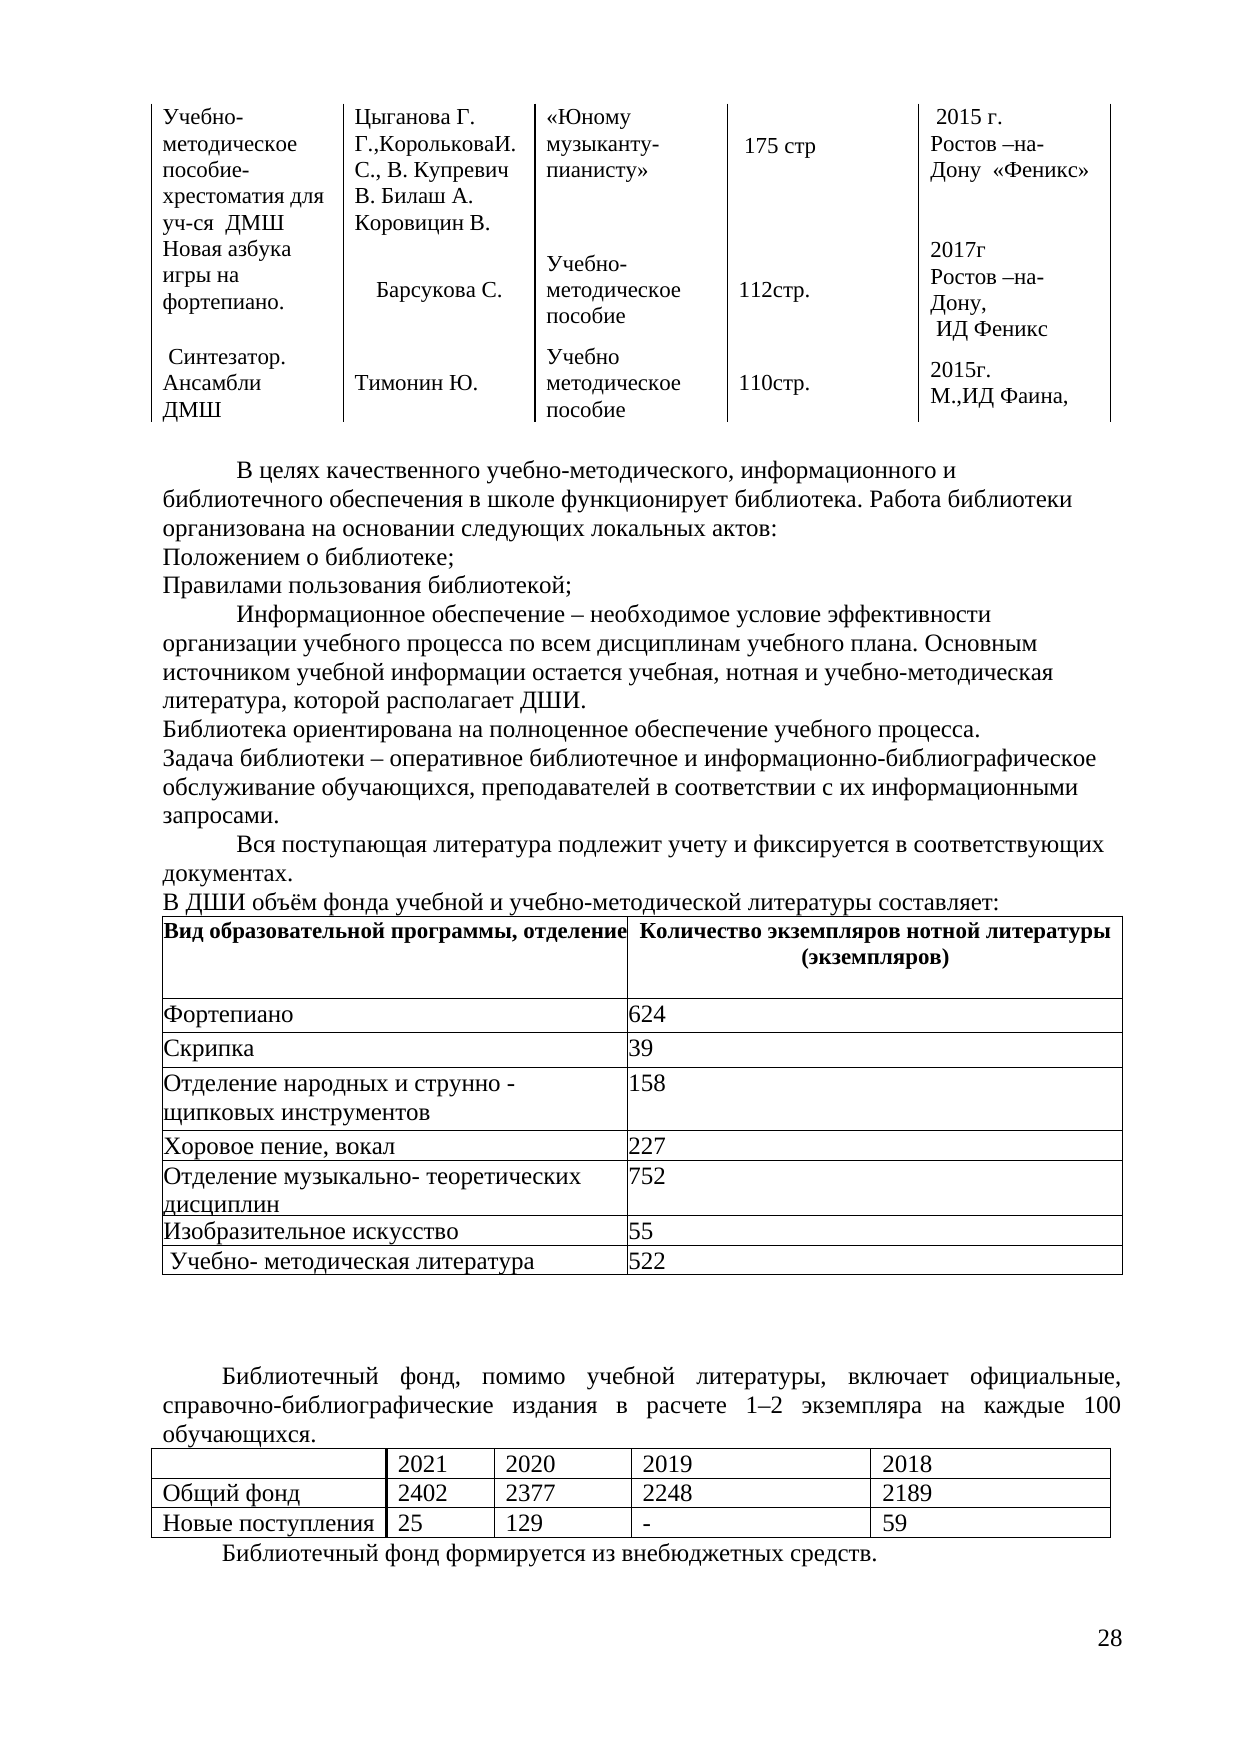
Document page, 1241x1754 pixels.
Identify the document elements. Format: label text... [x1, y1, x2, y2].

table_cell Учебно- методическая литература [163, 1246, 627, 1274]
table_cell 2015 г. Ростов –на- Дону «Феникс» [919, 104, 1110, 235]
table_header 2020 [495, 1449, 631, 1477]
table_cell Цыганова Г. Г.,КорольковаИ. С., В. Купревич В. Билаш А. Коровицин В. [344, 104, 534, 235]
table_cell Тимонин Ю. [344, 343, 534, 422]
table_cell Скрипка [163, 1033, 627, 1067]
table_cell 39 [628, 1033, 1122, 1067]
text Библиотечный фонд, помимо учебной литературы, включает официальные, справочно-библиографические издания в расчете 1–2 экземпляра на каждые 100 обучающихся. [162, 1361, 1122, 1448]
table_header Количество экземпляров нотной литературы (экземпляров) [628, 917, 1122, 998]
table_cell 55 [628, 1216, 1122, 1245]
table_cell Отделение музыкально- теоретических дисциплин [163, 1161, 627, 1215]
table_cell Учебно- методическое пособие [536, 235, 727, 343]
table_header 2018 [871, 1449, 1110, 1477]
table_header 2019 [632, 1449, 870, 1477]
table_cell Учебно- методическое пособие- хрестоматия для уч-ся ДМШ [152, 104, 343, 235]
table_cell 752 [628, 1161, 1122, 1215]
table_cell 2377 [495, 1479, 631, 1507]
table_cell 25 [388, 1508, 494, 1537]
table_cell 624 [628, 999, 1122, 1032]
table_cell 59 [871, 1508, 1110, 1537]
table_cell Новая азбука игры на фортепиано. [152, 235, 343, 343]
table_header [152, 1449, 385, 1477]
table_cell Барсукова С. [344, 235, 534, 343]
text Информационное обеспечение – необходимое условие эффективности организации учебного процесса по всем дисциплинам учебного плана. Основным источником учебной информации остается учебная, нотная и учебно-методическая литература, которой располагает ДШИ. [162, 599, 1122, 714]
text В ДШИ объём фонда учебной и учебно-методической литературы составляет: [162, 887, 1122, 916]
table_cell Синтезатор. Ансамбли ДМШ [152, 343, 343, 422]
text Библиотечный фонд формируется из внебюджетных средств. [162, 1538, 1122, 1567]
table_cell «Юному музыканту-пианисту» [536, 104, 727, 235]
table_cell Хоровое пение, вокал [163, 1131, 627, 1160]
table_cell 2189 [871, 1479, 1110, 1507]
text Задача библиотеки – оперативное библиотечное и информационно-библиографическое обслуживание обучающихся, преподавателей в соответствии с их информационными запросами. [162, 743, 1122, 829]
text Правилами пользования библиотекой; [162, 571, 1122, 599]
table_cell 2017г Ростов –на- Дону, ИД Феникс [919, 235, 1110, 343]
table_cell 129 [495, 1508, 631, 1537]
table_cell 110стр. [728, 343, 918, 422]
table_cell 112стр. [728, 235, 918, 343]
text Вся поступающая литература подлежит учету и фиксируется в соответствующих документах. [162, 829, 1122, 887]
table_cell Общий фонд [152, 1479, 385, 1507]
table_cell Фортепиано [163, 999, 627, 1032]
text В целях качественного учебно-методического, информационного и библиотечного обеспечения в школе функционирует библиотека. Работа библиотеки организована на основании следующих локальных актов: [162, 456, 1122, 542]
table_cell 522 [628, 1246, 1122, 1274]
table_cell Отделение народных и струнно - щипковых инструментов [163, 1068, 627, 1130]
table_cell 158 [628, 1068, 1122, 1130]
table_cell - [632, 1508, 870, 1537]
table_cell 2248 [632, 1479, 870, 1507]
table_cell Изобразительное искусство [163, 1216, 627, 1245]
table_cell 2402 [388, 1479, 494, 1507]
table_cell Учебно методическое пособие [536, 343, 727, 422]
table_cell Новые поступления [152, 1508, 385, 1537]
text Библиотека ориентирована на полноценное обеспечение учебного процесса. [162, 714, 1122, 743]
table_header 2021 [388, 1449, 494, 1477]
table_cell 175 стр [728, 104, 918, 235]
table_header Вид образовательной программы, отделение [163, 917, 627, 998]
table_cell 227 [628, 1131, 1122, 1160]
text Положением о библиотеке; [162, 542, 1122, 571]
table_cell 2015г. М.,ИД Фаина, [919, 343, 1110, 422]
